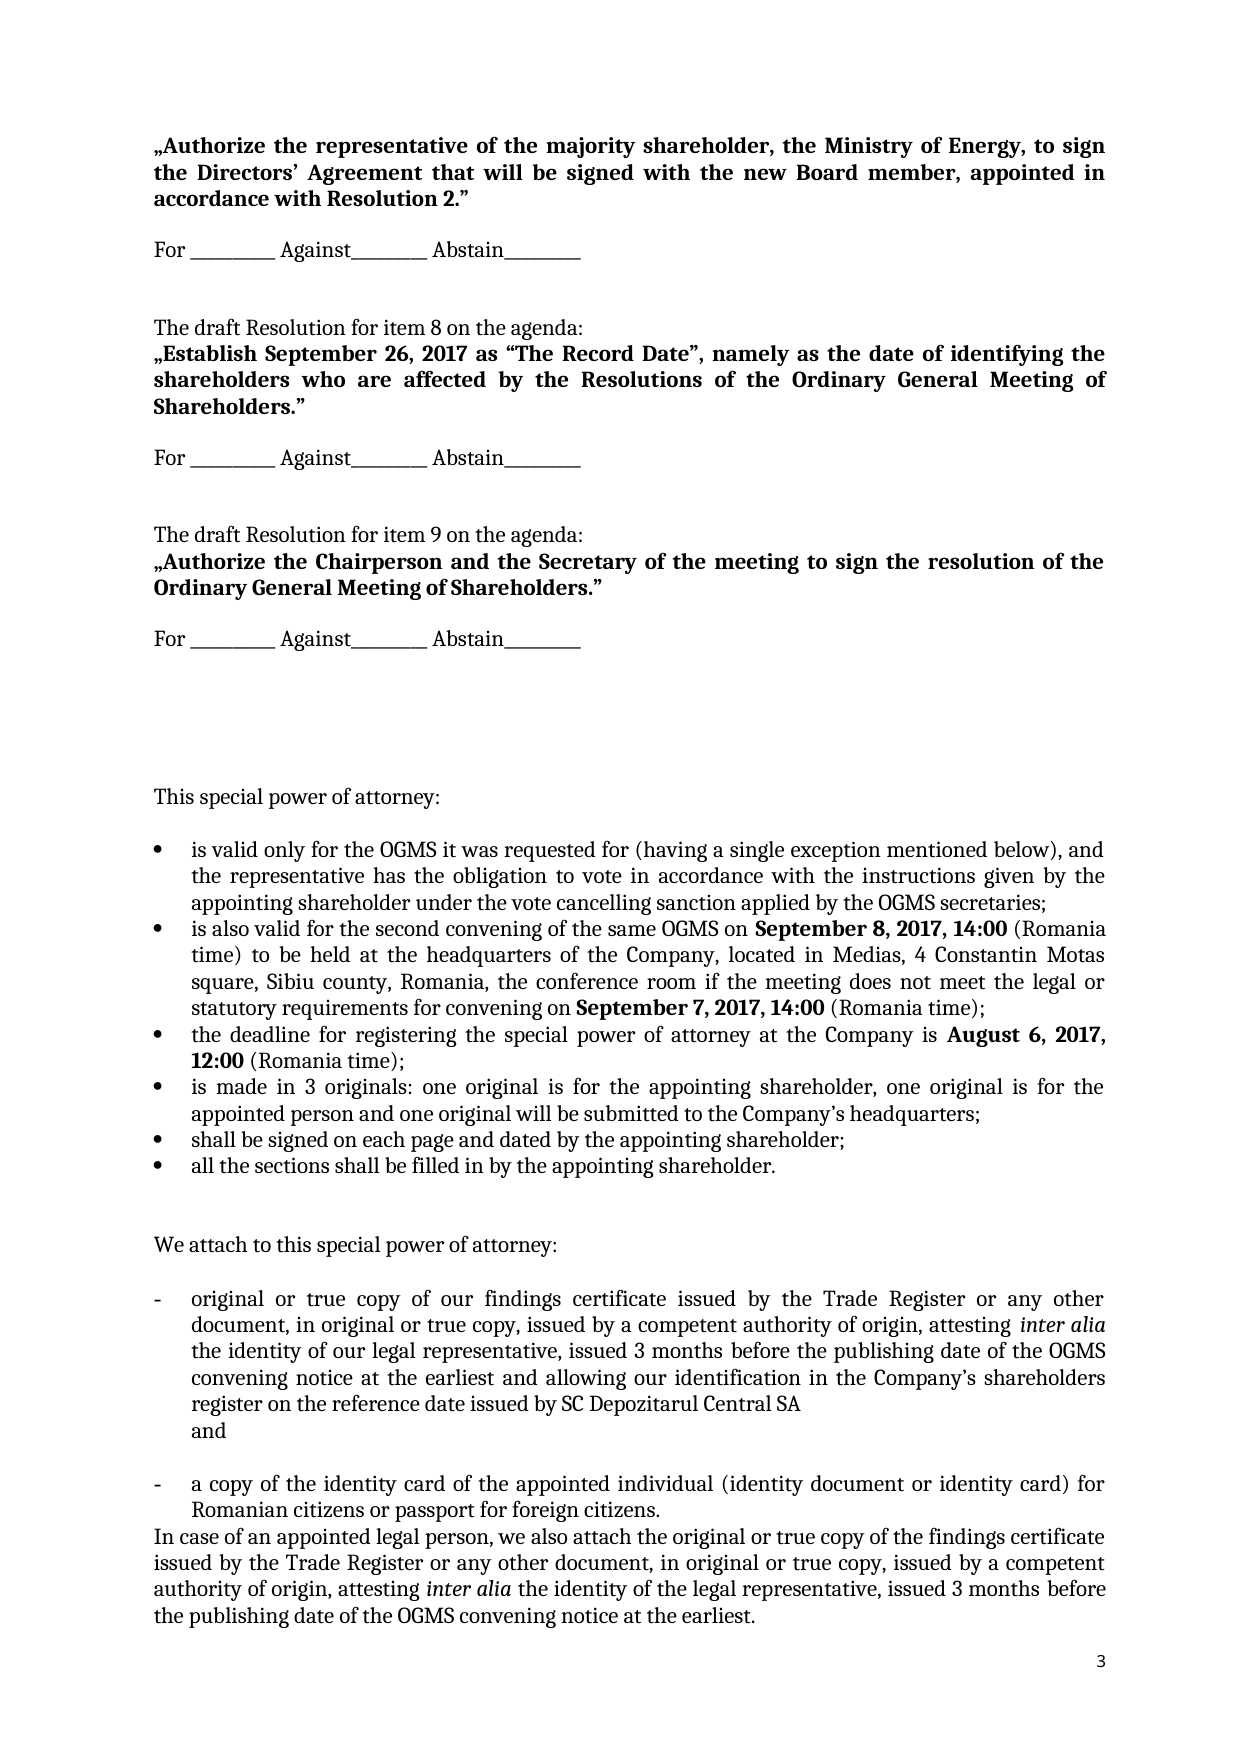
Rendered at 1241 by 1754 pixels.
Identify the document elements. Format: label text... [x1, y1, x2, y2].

text We attach to this special power of attorney: [153, 1232, 1106, 1258]
list For __________ Against_________ Abstain_________ [153, 626, 1106, 653]
text The draft Resolution for item 8 on the agenda: [153, 314, 1106, 341]
text „Authorize the Chairperson and the Secretary of the meeting to sign the resolution of the Ordinary General Meeting of Shareholders.” [153, 548, 1106, 601]
list is valid only for the OGMS it was requested for (having a single exception mentioned below), and the representative has the obligation to vote in accordance with the instructions given by the appointing shareholder under the vote cancelling sanction applied by the OGMS secretaries; [153, 837, 1106, 916]
text The draft Resolution for item 9 on the agenda: [153, 522, 1106, 548]
list and [191, 1417, 1106, 1444]
list In case of an appointed legal person, we also attach the original or true copy of the findings certificate issued by the Trade Register or any other document, in original or true copy, issued by a competent authority of origin, attesting inter alia the identity of the legal representative, issued 3 months before the publishing date of the OGMS convening notice at the earliest. [153, 1523, 1106, 1629]
list original or true copy of our findings certificate issued by the Trade Register or any other document, in original or true copy, issued by a competent authority of origin, attesting inter alia the identity of our legal representative, issued 3 months before the publishing date of the OGMS convening notice at the earliest and allowing our identification in the Company’s shareholders register on the reference date issued by SC Depozitarul Central SA [153, 1285, 1106, 1417]
list For __________ Against_________ Abstain_________ [153, 445, 1106, 471]
list is made in 3 originals: one original is for the appointing shareholder, one original is for the appointed person and one original will be submitted to the Company’s headquarters; [153, 1074, 1106, 1127]
list shall be signed on each page and dated by the appointing shareholder; [153, 1127, 1106, 1153]
text „Establish September 26, 2017 as “The Record Date”, namely as the date of identifying the shareholders who are affected by the Resolutions of the Ordinary General Meeting of Shareholders.” [153, 341, 1106, 420]
list all the sections shall be filled in by the appointing shareholder. [153, 1153, 1106, 1179]
list For __________ Against_________ Abstain_________ [153, 237, 1106, 263]
list a copy of the identity card of the appointed individual (identity document or identity card) for Romanian citizens or passport for foreign citizens. [153, 1470, 1106, 1523]
list is also valid for the second convening of the same OGMS on September 8, 2017, 14:00 (Romania time) to be held at the headquarters of the Company, located in Medias, 4 Constantin Motas square, Sibiu county, Romania, the conference room if the meeting does not meet the legal or statutory requirements for convening on September 7, 2017, 14:00 (Romania time); [153, 916, 1106, 1021]
list the deadline for registering the special power of attorney at the Company is August 6, 2017, 12:00 (Romania time); [153, 1021, 1106, 1074]
text This special power of attorney: [153, 784, 1106, 811]
text „Authorize the representative of the majority shareholder, the Ministry of Energy, to sign the Directors’ Agreement that will be signed with the new Board member, appointed in accordance with Resolution 2.” [153, 133, 1106, 212]
